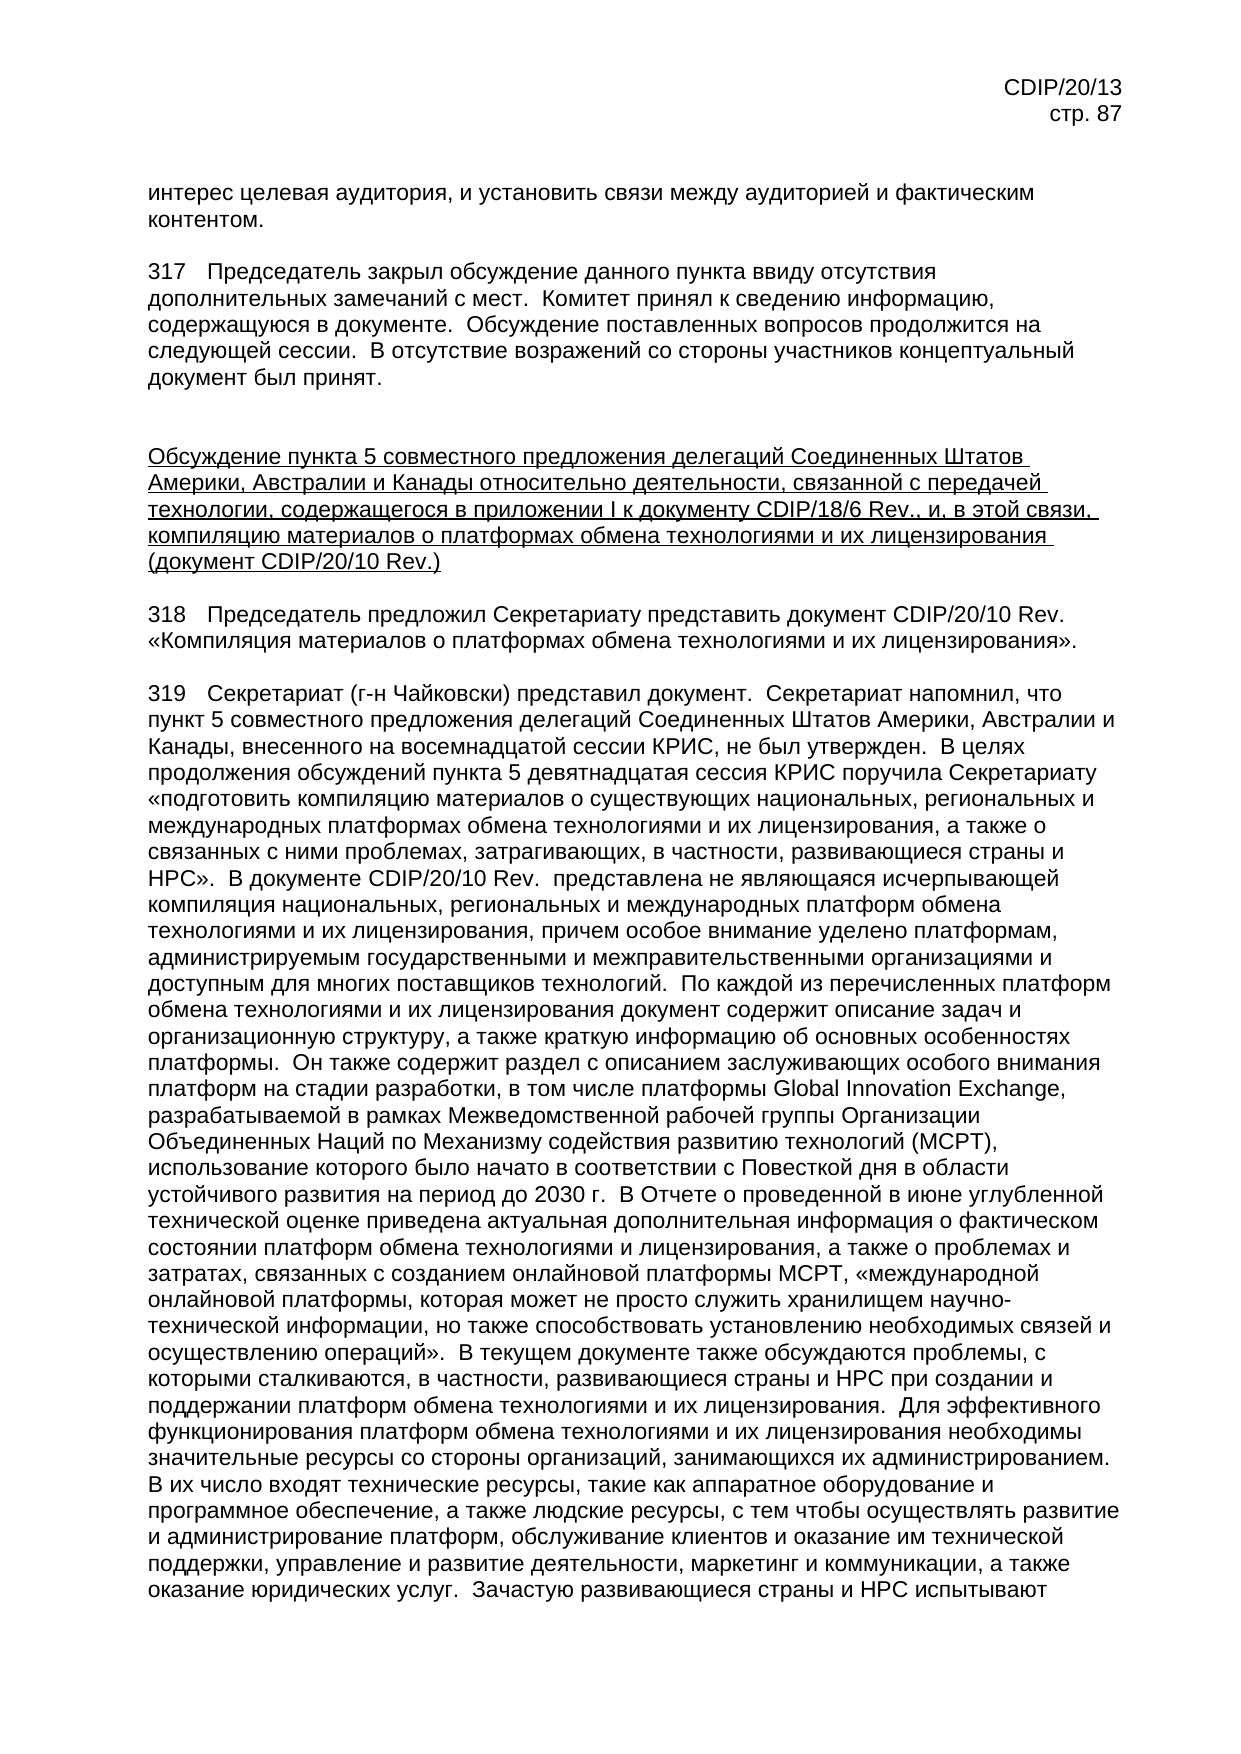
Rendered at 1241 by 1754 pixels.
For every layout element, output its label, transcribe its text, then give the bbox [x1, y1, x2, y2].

text Председатель закрыл обсуждение данного пункта ввиду отсутствия дополнительных замечаний с мест. Комитет принял к сведению информацию, содержащуюся в документе. Обсуждение поставленных вопросов продолжится на следующей сессии. В отсутствие возражений со стороны участников концептуальный документ был принят. [148, 258, 1122, 390]
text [148, 680, 1122, 1602]
text Председатель предложил Секретариату представить документ CDIP/20/10 Rev. «Компиляция материалов о платформах обмена технологиями и их лицензирования». [148, 601, 1122, 654]
text Обсуждение пункта 5 совместного предложения делегаций Соединенных Штатов Америки, Австралии и Канады относительно деятельности, связанной с передачей технологии, содержащегося в приложении I к документу CDIP/18/6 Rev., и, в этой связи, компиляцию материалов о платформах обмена технологиями и их лицензирования (документ CDIP/20/10 Rev.) [148, 443, 1122, 574]
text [148, 179, 1122, 232]
